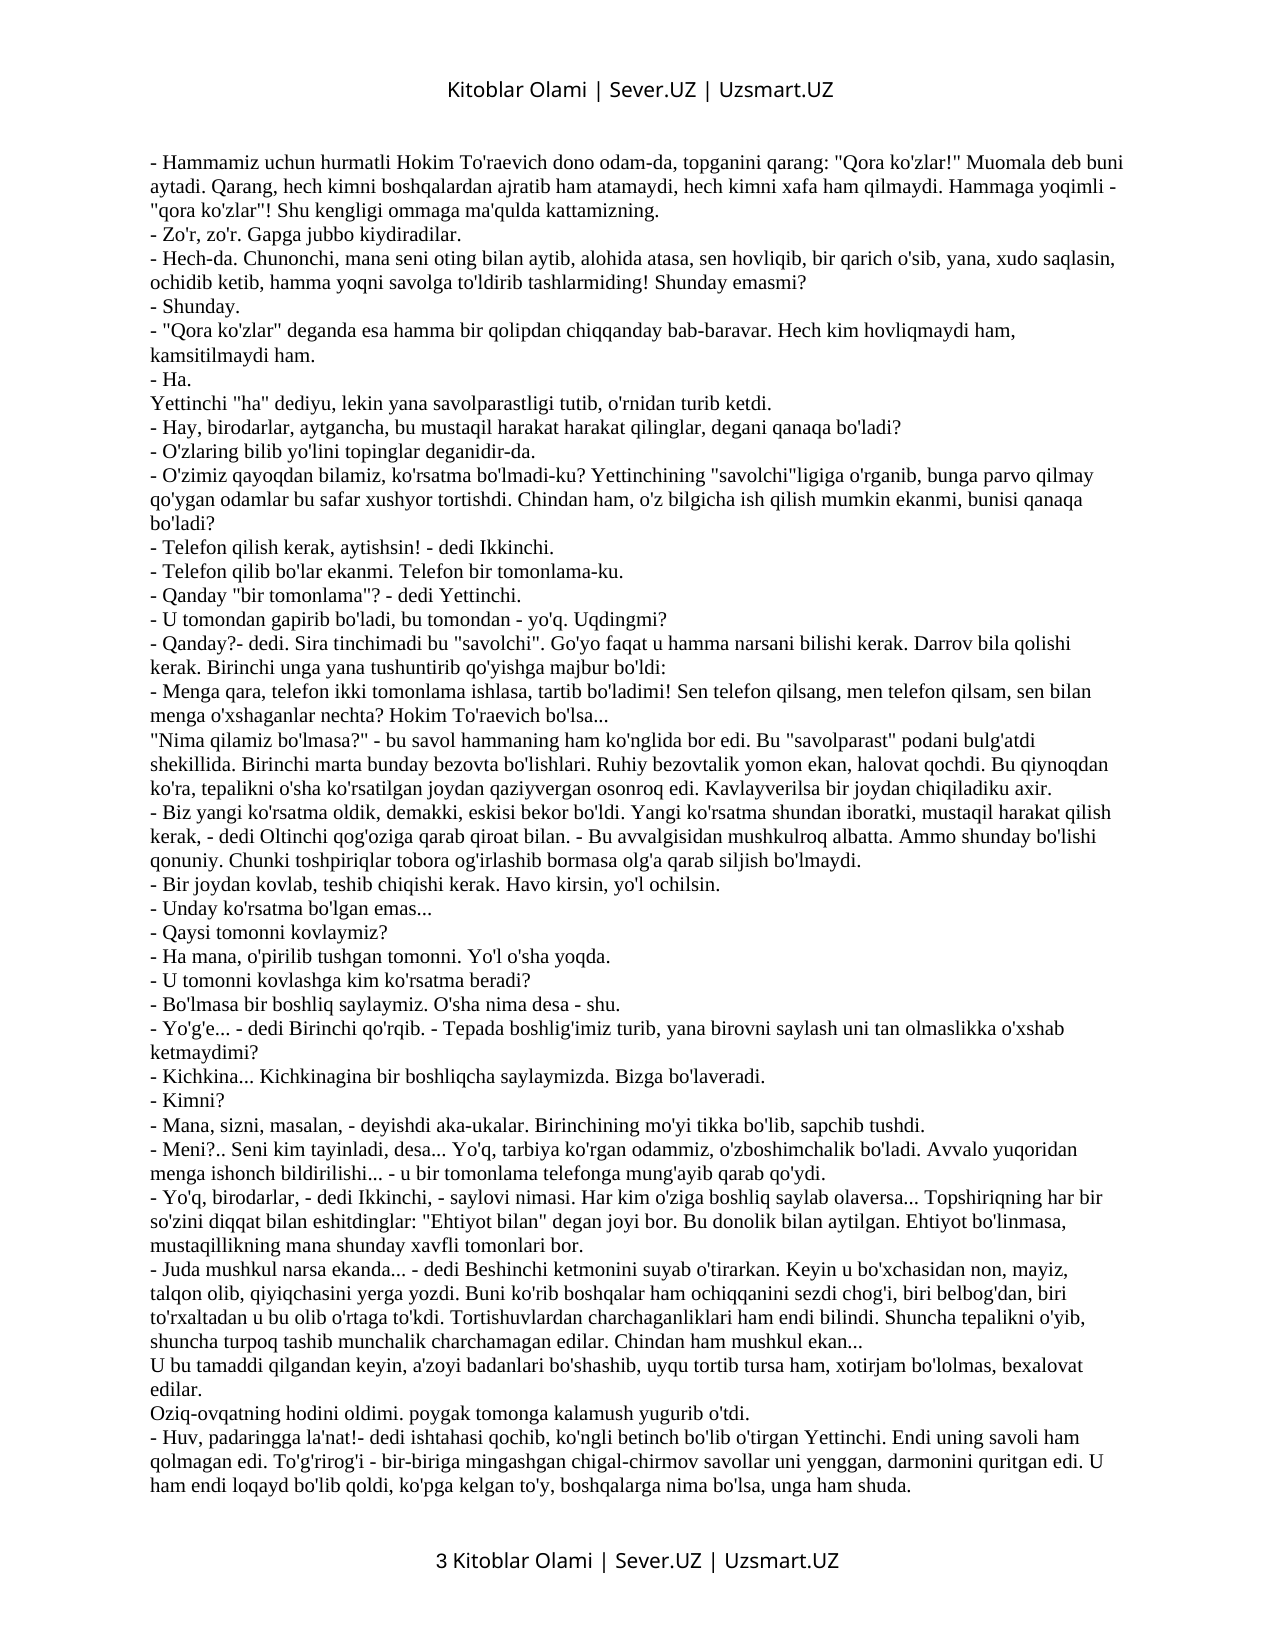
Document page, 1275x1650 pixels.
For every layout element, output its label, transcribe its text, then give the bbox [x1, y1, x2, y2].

text - "Qora ko'zlar" deganda esa hamma bir qolipdan chiqqanday bab-baravar. Hech kim hovliqmaydi ham, kamsitilmaydi ham. [150, 318, 1125, 367]
text U bu tamaddi qilgandan keyin, a'zoyi badanlari bo'shashib, uyqu tortib tursa ham, xotirjam bo'lolmas, bexalovat edilar. [150, 1353, 1125, 1401]
text - O'zimiz qayoqdan bilamiz, ko'rsatma bo'lmadi-ku? Yettinchining "savolchi"ligiga o'rganib, bunga parvo qilmay qo'ygan odamlar bu safar xushyor tortishdi. Chindan ham, o'z bilgicha ish qilish mumkin ekanmi, bunisi qanaqa bo'ladi? [150, 463, 1125, 535]
text - U tomonni kovlashga kim ko'rsatma beradi? [150, 968, 1125, 992]
text - Yo'q, birodarlar, - dedi Ikkinchi, - saylovi nimasi. Har kim o'ziga boshliq saylab olaversa... Topshiriqning har bir so'zini diqqat bilan eshitdinglar: "Ehtiyot bilan" degan joyi bor. Bu donolik bilan aytilgan. Ehtiyot bo'linmasa, mustaqillikning mana shunday xavfli tomonlari bor. [150, 1185, 1125, 1257]
text - Biz yangi ko'rsatma oldik, demakki, eskisi bekor bo'ldi. Yangi ko'rsatma shundan iboratki, mustaqil harakat qilish kerak, - dedi Oltinchi qog'oziga qarab qiroat bilan. - Bu avvalgisidan mushkulroq albatta. Ammo shunday bo'lishi qonuniy. Chunki toshpiriqlar tobora og'irlashib bormasa olg'a qarab siljish bo'lmaydi. [150, 800, 1125, 872]
text Yettinchi "ha" dediyu, lekin yana savolparastligi tutib, o'rnidan turib ketdi. [150, 391, 1125, 415]
text - Huv, padaringga la'nat!- dedi ishtahasi qochib, ko'ngli betinch bo'lib o'tirgan Yettinchi. Endi uning savoli ham qolmagan edi. To'g'rirog'i - bir-biriga mingashgan chigal-chirmov savollar uni yenggan, darmonini quritgan edi. U ham endi loqayd bo'lib qoldi, ko'pga kelgan to'y, boshqalarga nima bo'lsa, unga ham shuda. [150, 1425, 1125, 1497]
text - U tomondan gapirib bo'ladi, bu tomondan - yo'q. Uqdingmi? [150, 607, 1125, 631]
text - Unday ko'rsatma bo'lgan emas... [150, 896, 1125, 920]
text - Bo'lmasa bir boshliq saylaymiz. O'sha nima desa - shu. [150, 992, 1125, 1016]
text - Qanday?- dedi. Sira tinchimadi bu "savolchi". Go'yo faqat u hamma narsani bilishi kerak. Darrov bila qolishi kerak. Birinchi unga yana tushuntirib qo'yishga majbur bo'ldi: [150, 631, 1125, 679]
text - Kimni? [150, 1088, 1125, 1112]
text - Zo'r, zo'r. Gapga jubbo kiydiradilar. [150, 222, 1125, 246]
text - Hammamiz uchun hurmatli Hokim To'raevich dono odam-da, topganini qarang: "Qora ko'zlar!" Muomala deb buni aytadi. Qarang, hech kimni boshqalardan ajratib ham atamaydi, hech kimni xafa ham qilmaydi. Hammaga yoqimli - "qora ko'zlar"! Shu kengligi ommaga ma'qulda kattamizning. [150, 150, 1125, 222]
text - Menga qara, telefon ikki tomonlama ishlasa, tartib bo'ladimi! Sen telefon qilsang, men telefon qilsam, sen bilan menga o'xshaganlar nechta? Hokim To'raevich bo'lsa... [150, 679, 1125, 727]
text - Ha mana, o'pirilib tushgan tomonni. Yo'l o'sha yoqda. [150, 944, 1125, 968]
text - O'zlaring bilib yo'lini topinglar deganidir-da. [150, 439, 1125, 463]
text "Nima qilamiz bo'lmasa?" - bu savol hammaning ham ko'nglida bor edi. Bu "savolparast" podani bulg'atdi shekillida. Birinchi marta bunday bezovta bo'lishlari. Ruhiy bezovtalik yomon ekan, halovat qochdi. Bu qiynoqdan ko'ra, tepalikni o'sha ko'rsatilgan joydan qaziyvergan osonroq edi. Kavlayverilsa bir joydan chiqiladiku axir. [150, 727, 1125, 800]
text - Telefon qilib bo'lar ekanmi. Telefon bir tomonlama-ku. [150, 559, 1125, 583]
text - Kichkina... Kichkinagina bir boshliqcha saylaymizda. Bizga bo'laveradi. [150, 1064, 1125, 1088]
text - Qaysi tomonni kovlaymiz? [150, 920, 1125, 944]
text - Mana, sizni, masalan, - deyishdi aka-ukalar. Birinchining mo'yi tikka bo'lib, sapchib tushdi. [150, 1112, 1125, 1137]
text - Ha. [150, 367, 1125, 391]
text - Shunday. [150, 294, 1125, 318]
text - Bir joydan kovlab, teshib chiqishi kerak. Havo kirsin, yo'l ochilsin. [150, 872, 1125, 896]
text - Yo'g'e... - dedi Birinchi qo'rqib. - Tepada boshlig'imiz turib, yana birovni saylash uni tan olmaslikka o'xshab ketmaydimi? [150, 1016, 1125, 1064]
text - Hech-da. Chunonchi, mana seni oting bilan aytib, alohida atasa, sen hovliqib, bir qarich o'sib, yana, xudo saqlasin, ochidib ketib, hamma yoqni savolga to'ldirib tashlarmiding! Shunday emasmi? [150, 246, 1125, 294]
text - Meni?.. Seni kim tayinladi, desa... Yo'q, tarbiya ko'rgan odammiz, o'zboshimchalik bo'ladi. Avvalo yuqoridan menga ishonch bildirilishi... - u bir tomonlama telefonga mung'ayib qarab qo'ydi. [150, 1137, 1125, 1185]
text - Hay, birodarlar, aytgancha, bu mustaqil harakat harakat qilinglar, degani qanaqa bo'ladi? [150, 415, 1125, 439]
text - Juda mushkul narsa ekanda... - dedi Beshinchi ketmonini suyab o'tirarkan. Keyin u bo'xchasidan non, mayiz, talqon olib, qiyiqchasini yerga yozdi. Buni ko'rib boshqalar ham ochiqqanini sezdi chog'i, biri belbog'dan, biri to'rxaltadan u bu olib o'rtaga to'kdi. Tortishuvlardan charchaganliklari ham endi bilindi. Shuncha tepalikni o'yib, shuncha turpoq tashib munchalik charchamagan edilar. Chindan ham mushkul ekan... [150, 1257, 1125, 1353]
text - Qanday "bir tomonlama"? - dedi Yettinchi. [150, 583, 1125, 607]
text Oziq-ovqatning hodini oldimi. poygak tomonga kalamush yugurib o'tdi. [150, 1401, 1125, 1425]
text - Telefon qilish kerak, aytishsin! - dedi Ikkinchi. [150, 535, 1125, 559]
